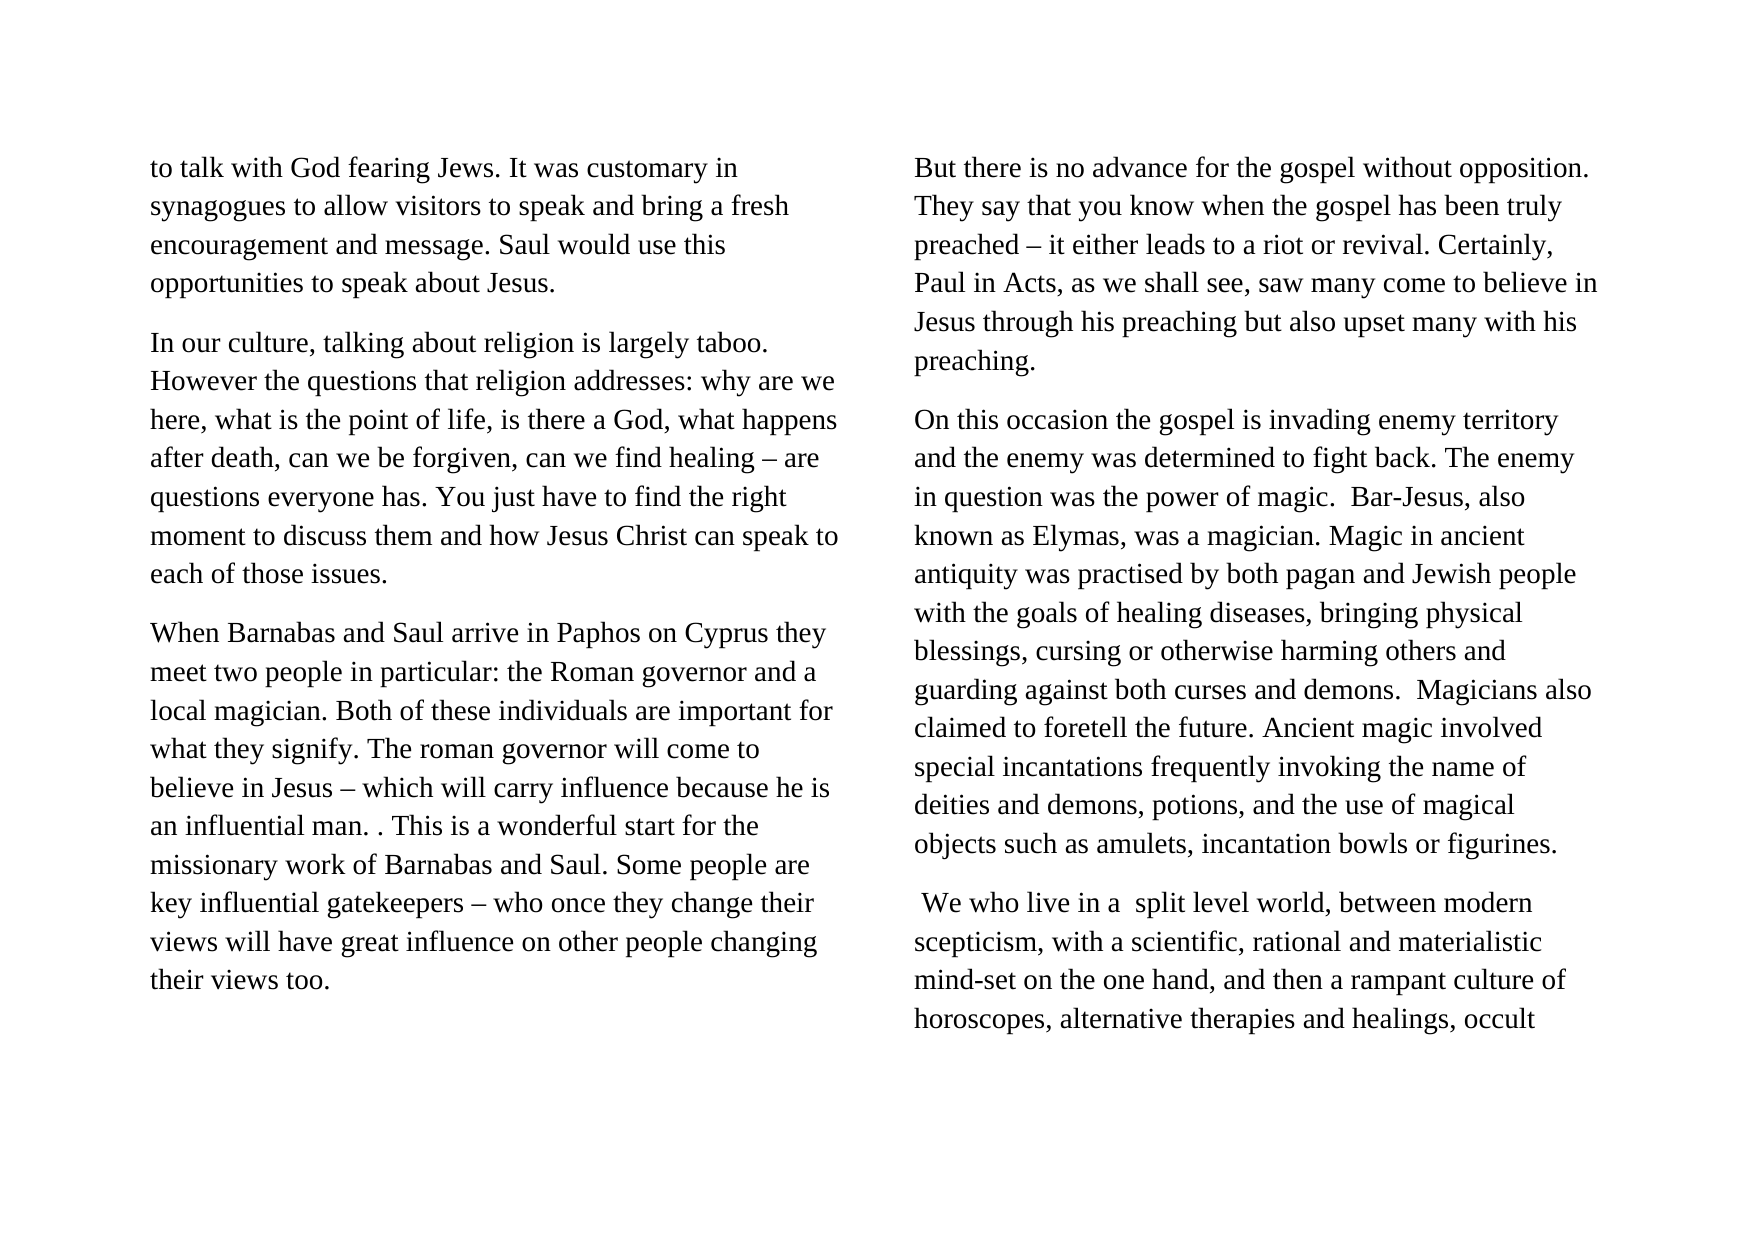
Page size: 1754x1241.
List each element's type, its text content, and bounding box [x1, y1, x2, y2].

text On this occasion the gospel is invading enemy territory and the enemy was determined to fight back. The enemy in question was the power of magic. Bar-Jesus, also known as Elymas, was a magician. Magic in ancient antiquity was practised by both pagan and Jewish people with the goals of healing diseases, bringing physical blessings, cursing or otherwise harming others and guarding against both curses and demons. Magicians also claimed to foretell the future. Ancient magic involved special incantations frequently invoking the name of deities and demons, potions, and the use of magical objects such as amulets, incantation bowls or figurines. [914, 402, 1604, 859]
text When Barnabas and Saul arrive in Paphos on Cyprus they meet two people in particular: the Roman governor and a local magician. Both of these individuals are important for what they signify. The roman governor will come to believe in Jesus – which will carry influence because he is an influential man. . This is a wonderful start for the missionary work of Barnabas and Saul. Some people are key influential gatekeepers – who once they change their views will have great influence on other people changing their views too. [150, 616, 840, 996]
text But there is no advance for the gospel without opposition. They say that you know when the gospel has been truly preached – it either leads to a riot or revival. Certainly, Paul in Acts, as we shall see, saw many come to believe in Jesus through his preaching but also upset many with his preaching. [914, 150, 1604, 376]
text In our culture, talking about religion is largely taboo. However the questions that religion addresses: why are we here, what is the point of life, is there a God, what happens after death, can we be forgiven, can we find healing – are questions everyone has. You just have to find the right moment to discuss them and how Jesus Christ can speak to each of those issues. [150, 325, 840, 590]
